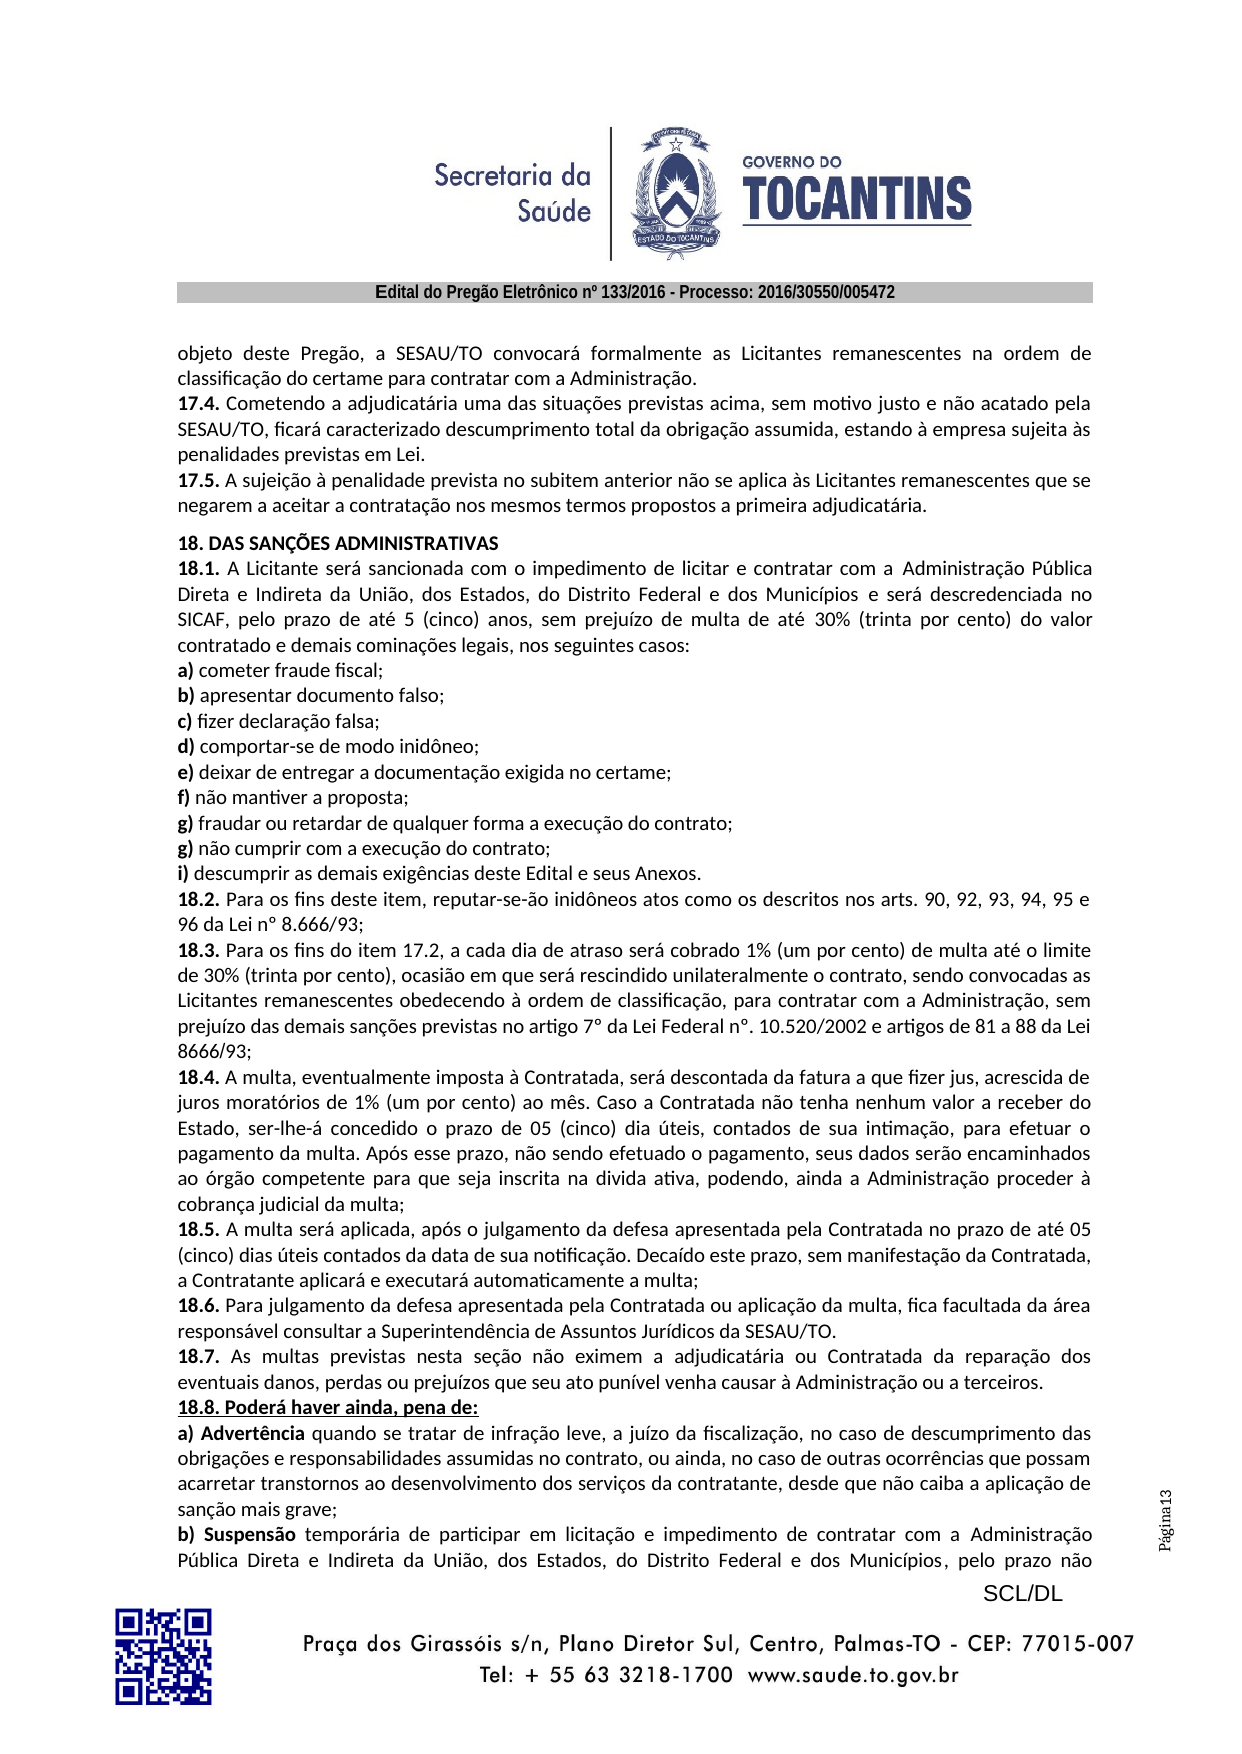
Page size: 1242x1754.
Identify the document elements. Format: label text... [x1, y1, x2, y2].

text 18.8. Poderá haver ainda, pena de: [177, 1394, 1093, 1420]
text g) não cumprir com a execução do contrato; [177, 835, 1093, 861]
text 18. DAS SANÇÕES ADMINISTRATIVAS [177, 530, 1093, 556]
text 18.1. A Licitante será sancionada com o impedimento de licitar e contratar com a Administração Pública Direta e Indireta da União, dos Estados, do Distrito Federal e dos Municípios e será descredenciada no SICAF, pelo prazo de até 5 (cinco) anos, sem prejuízo de multa de até 30% (trinta por cento) do valor contratado e demais cominações legais, nos seguintes casos: [177, 556, 1093, 657]
picture [0, 43, 1237, 276]
text 18.5. A multa será aplicada, após o julgamento da defesa apresentada pela Contratada no prazo de até 05 (cinco) dias úteis contados da data de sua notificação. Decaído este prazo, sem manifestação da Contratada, a Contratante aplicará e executará automaticamente a multa; [177, 1216, 1093, 1293]
text f) não mantiver a proposta; [177, 784, 1093, 810]
text 18.2. Para os fins deste item, reputar-se-ão inidôneos atos como os descritos nos arts. 90, 92, 93, 94, 95 e 96 da Lei nº 8.666/93; [177, 886, 1093, 937]
text a) cometer fraude fiscal; [177, 657, 1093, 683]
text c) fizer declaração falsa; [177, 708, 1093, 733]
text e) deixar de entregar a documentação exigida no certame; [177, 759, 1093, 784]
text 17.5. A sujeição à penalidade prevista no subitem anterior não se aplica às Licitantes remanescentes que se negarem a aceitar a contratação nos mesmos termos propostos a primeira adjudicatária. [177, 467, 1093, 518]
text 18.7. As multas previstas nesta seção não eximem a adjudicatária ou Contratada da reparação dos eventuais danos, perdas ou prejuízos que seu ato punível venha causar à Administração ou a terceiros. [177, 1343, 1093, 1394]
text 18.3. Para os fins do item 17.2, a cada dia de atraso será cobrado 1% (um por cento) de multa até o limite de 30% (trinta por cento), ocasião em que será rescindido unilateralmente o contrato, sendo convocadas as Licitantes remanescentes obedecendo à ordem de classificação, para contratar com a Administração, sem prejuízo das demais sanções previstas no artigo 7º da Lei Federal nº. 10.520/2002 e artigos de 88 da Lei 866693; [177, 937, 1093, 1064]
text a) Advertência quando se tratar de infração leve, a juízo da fiscalização, no caso de descumprimento das obrigações e responsabilidades assumidas no contrato, ou ainda, no caso de outras ocorrências que possam acarretar transtornos ao desenvolvimento dos serviços da contratante, desde que não caiba a aplicação de sanção mais grave; [177, 1420, 1093, 1521]
picture [111, 1604, 1134, 1709]
text 18.6. Para julgamento da defesa apresentada pela Contratada ou aplicação da multa, fica facultada da área responsável consultar a Superintendência de Assuntos Jurídicos da SESAU/TO. [177, 1293, 1093, 1343]
text g) fraudar ou retardar de qualquer forma a execução do contrato; [177, 810, 1093, 835]
text 18.4. A multa, eventualmente imposta à Contratada, será descontada da fatura a que fizer jus, acrescida de juros moratórios de 1% (um por cento) ao mês. Caso a Contratada não tenha nenhum valor a receber do Estado, ser-lhe-á concedido o prazo de 05 (cinco) dia úteis, contados de sua intimação, para efetuar o pagamento da multa. Após esse prazo, não sendo efetuado o pagamento, seus dados serão encaminhados ao órgão competente para que seja inscrita na divida ativa, podendo, ainda a Administração proceder à cobrança judicial da multa; [177, 1064, 1093, 1216]
text b) apresentar documento falso; [177, 683, 1093, 708]
text i) descumprir as demais exigências deste Edital e seus Anexos. [177, 861, 1093, 886]
text 17.4. Cometendo a adjudicatária uma das situações previstas acima, sem motivo justo e não acatado pela SESAU/TO, ficará caracterizado descumprimento total da obrigação assumida, estando à empresa sujeita às penalidades previstas em Lei. [177, 391, 1093, 467]
text d) comportar-se de modo inidôneo; [177, 733, 1093, 759]
